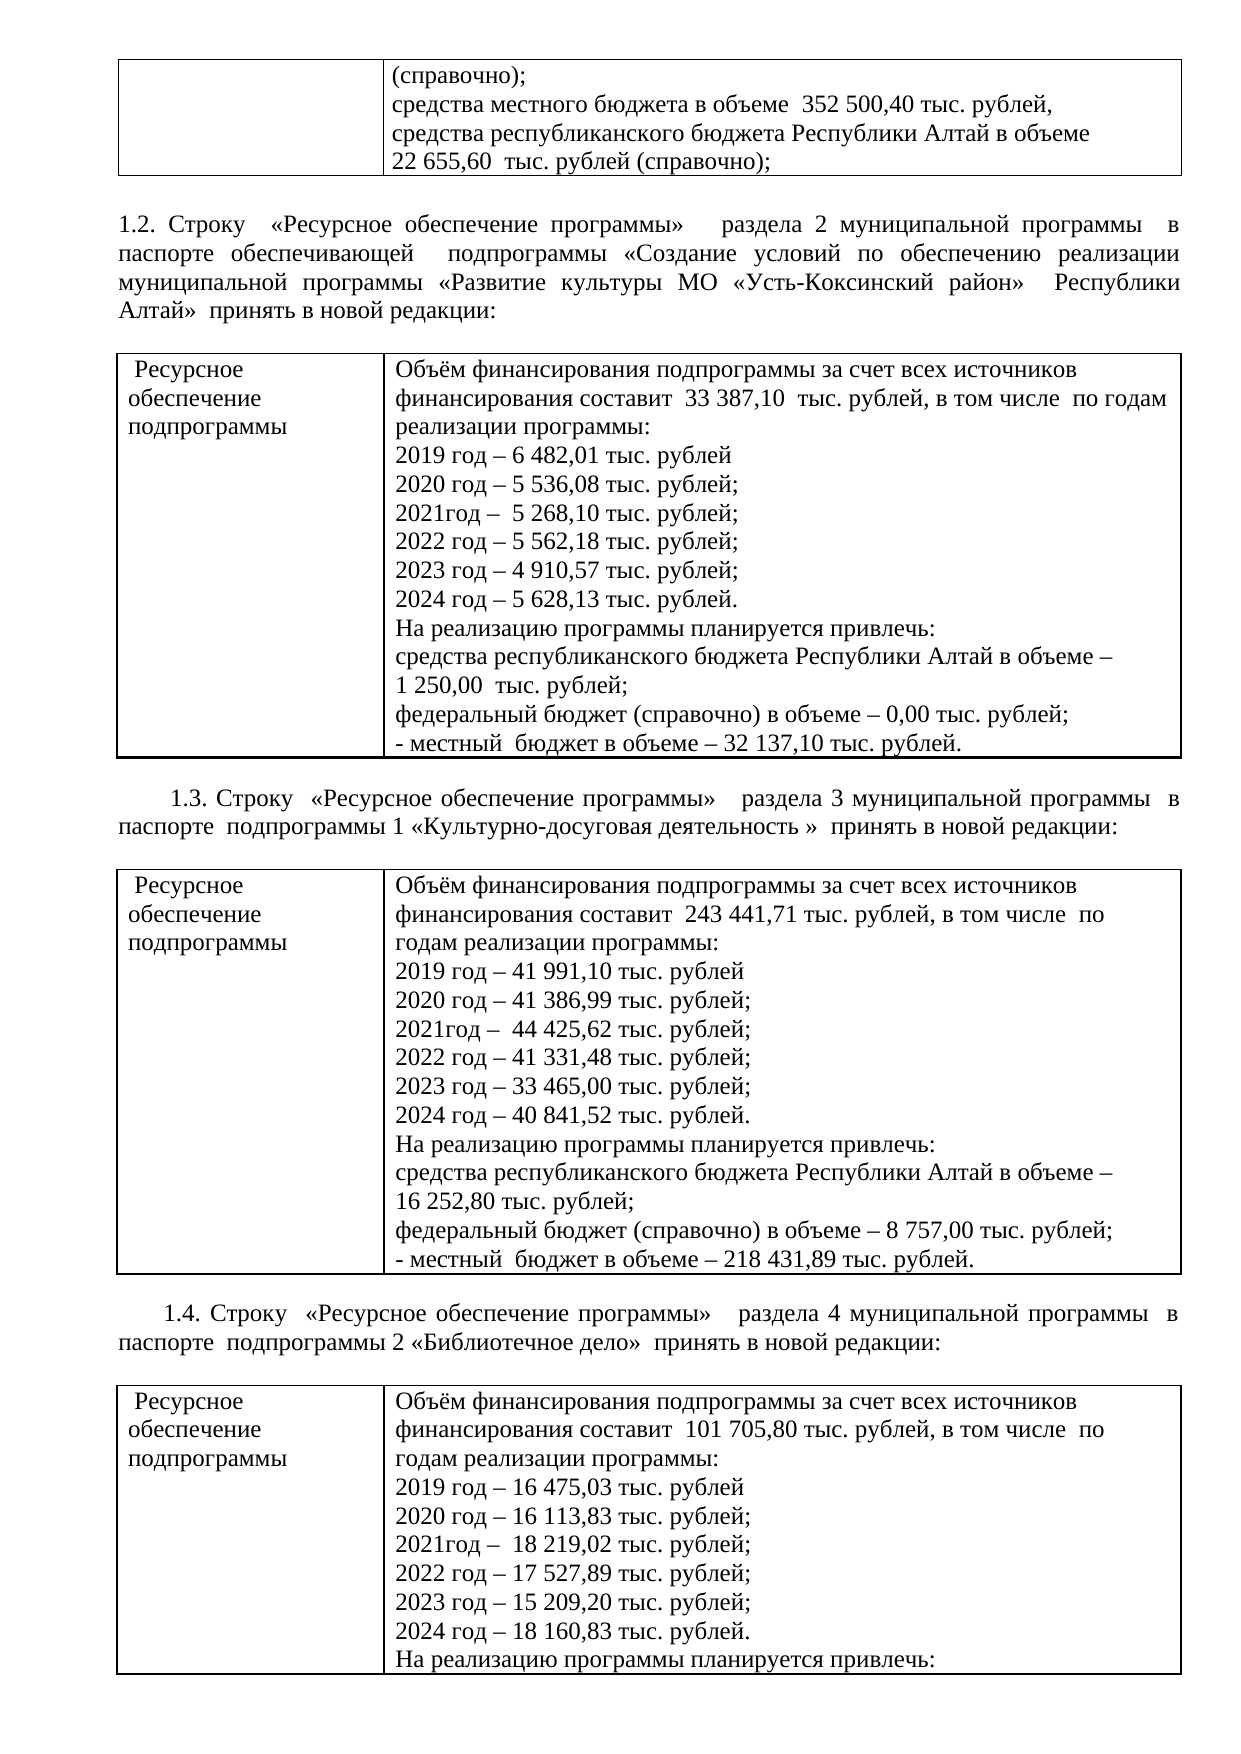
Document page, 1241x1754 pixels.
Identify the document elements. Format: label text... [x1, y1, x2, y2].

text 1.3. Строку «Ресурсное обеспечение программы» раздела 3 муниципальной программы в паспорте подпрограммы 1 «Культурно-досуговая деятельность » принять в новой редакции: [118, 783, 1181, 840]
text 1.4. Строку «Ресурсное обеспечение программы» раздела 4 муниципальной программы в паспорте подпрограммы 2 «Библиотечное дело» принять в новой редакции: [118, 1298, 1181, 1356]
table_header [385, 1386, 1180, 1673]
table_header Ресурсное обеспечение подпрограммы [118, 354, 383, 756]
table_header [118, 1386, 383, 1673]
table_header Ресурсное обеспечение подпрограммы [118, 870, 383, 1272]
table_header Объём финансирования подпрограммы за счет всех источников финансирования составит 33 387,10 тыс. рублей, в том числе по годам реализации программы: 2019 год – 6 482,01 тыс. рублей 2020 год – 5 536,08 тыс. рублей; 2021год – 5 268,10 тыс. рублей; 2022 год – 5 562,18 тыс. рублей; 2023 год – 4 910,57 тыс. рублей; 2024 год – 5 628,13 тыс. рублей. На реализацию программы планируется привлечь: средства республиканского бюджета Республики Алтай в объеме –1 250,00 тыс. рублей; федеральный бюджет (справочно) в объеме – 0,00 тыс. рублей; - местный бюджет в объеме – 32 137,10 тыс. рублей. [385, 354, 1180, 756]
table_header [119, 60, 383, 175]
table_header Объём финансирования подпрограммы за счет всех источников финансирования составит 243 441,71 тыс. рублей, в том числе по годам реализации программы: 2019 год – 41 991,10 тыс. рублей 2020 год – 41 386,99 тыс. рублей; 2021год – 44 425,62 тыс. рублей; 2022 год – 41 331,48 тыс. рублей; 2023 год – 33 465,00 тыс. рублей; 2024 год – 40 841,52 тыс. рублей. На реализацию программы планируется привлечь: средства республиканского бюджета Республики Алтай в объеме – 16 252,80 тыс. рублей; федеральный бюджет (справочно) в объеме – 8 757,00 тыс. рублей; - местный бюджет в объеме – 218 431,89 тыс. рублей. [385, 870, 1180, 1272]
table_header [384, 60, 1181, 175]
text 1.2. Строку «Ресурсное обеспечение программы» раздела 2 муниципальной программы в паспорте обеспечивающей подпрограммы «Создание условий по обеспечению реализации муниципальной программы «Развитие культуры МО «Усть-Коксинский район» Республики Алтай» принять в новой редакции: [118, 209, 1181, 324]
